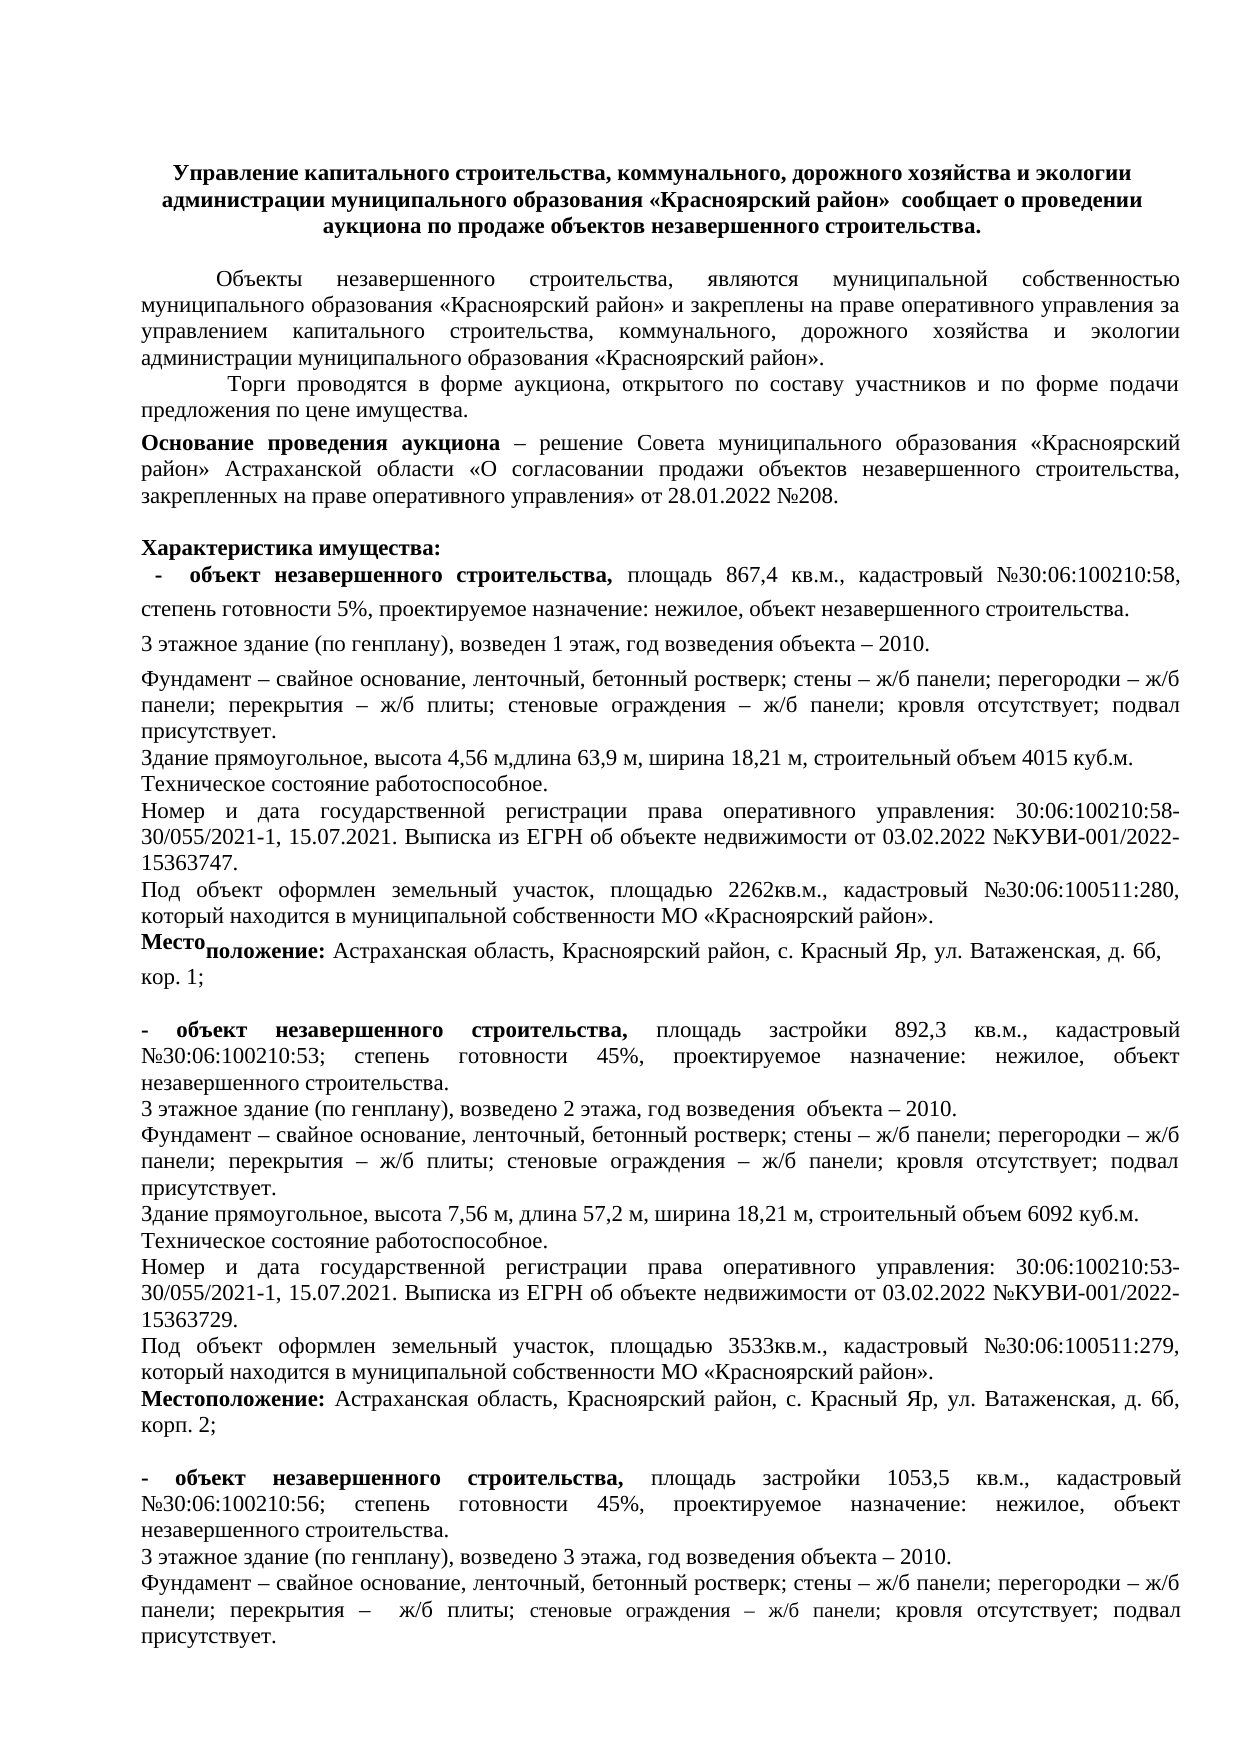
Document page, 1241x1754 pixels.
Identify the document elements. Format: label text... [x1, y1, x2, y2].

text - объект незавершенного строительства, площадь застройки 892,3 кв.м., кадастровый №30:06:100210:53; степень готовности 45%, проектируемое назначение: нежилое, объект незавершенного строительства. [141, 1016, 1181, 1095]
text Под объект оформлен земельный участок, площадью 2262кв.м., кадастровый №30:06:100511:280, который находится в муниципальной собственности МО «Красноярский район». [141, 876, 1181, 928]
text - объект незавершенного строительства, площадь застройки 1053,5 кв.м., кадастровый №30:06:100210:56; степень готовности 45%, проектируемое назначение: нежилое, объект незавершенного строительства. [141, 1464, 1181, 1543]
text Управление капитального строительства, коммунального, дорожного хозяйства и экологии администрации муниципального образования «Красноярский район» сообщает о проведении аукциона по продаже объектов незавершенного строительства. [141, 159, 1163, 238]
text Здание прямоугольное, высота 7,56 м, длина 57,2 м, ширина 18,21 м, строительный объем 6092 куб.м. [141, 1200, 1181, 1227]
text Под объект оформлен земельный участок, площадью 3533кв.м., кадастровый №30:06:100511:279, который находится в муниципальной собственности МО «Красноярский район». [141, 1332, 1181, 1385]
text Номер и дата государственной регистрации права оперативного управления: 30:06:100210:53-30/055/2021-1, 15.07.2021. Выписка из ЕГРН об объекте недвижимости от 03.02.2022 №КУВИ-001/2022-15363729. [141, 1253, 1181, 1332]
text Здание прямоугольное, высота 4,56 м,длина 63,9 м, ширина 18,21 м, строительный объем 4015 куб.м. [141, 744, 1181, 770]
text Характеристика имущества: [141, 534, 1181, 561]
text Номер и дата государственной регистрации права оперативного управления: 30:06:100210:58-30/055/2021-1, 15.07.2021. Выписка из ЕГРН об объекте недвижимости от 03.02.2022 №КУВИ-001/2022-15363747. [141, 797, 1181, 876]
text 3 этажное здание (по генплану), возведено 3 этажа, год возведения объекта – 2010. [141, 1543, 1181, 1569]
text Техническое состояние работоспособное. [141, 1227, 1181, 1253]
text Техническое состояние работоспособное. [141, 770, 1181, 797]
text Объекты незавершенного строительства, являются муниципальной собственностью муниципального образования «Красноярский район» и закреплены на праве оперативного управления за управлением капитального строительства, коммунального, дорожного хозяйства и экологии администрации муниципального образования «Красноярский район». [141, 265, 1181, 370]
text Фундамент – свайное основание, ленточный, бетонный ростверк; стены – ж/б панели; перегородки – ж/б панели; перекрытия – ж/б плиты; стеновые ограждения – ж/б панели; кровля отсутствует; подвал присутствует. [141, 1121, 1181, 1200]
text 3 этажное здание (по генплану), возведен 1 этаж, год возведения объекта – 2010. [141, 630, 1181, 665]
text Торги проводятся в форме аукциона, открытого по составу участников и по форме подачи предложения по цене имущества. [141, 370, 1181, 423]
text Фундамент – свайное основание, ленточный, бетонный ростверк; стены – ж/б панели; перегородки – ж/б панели; перекрытия – ж/б плиты; стеновые ограждения – ж/б панели; кровля отсутствует; подвал присутствует. [141, 1569, 1181, 1648]
text Местоположение: Астраханская область, Красноярский район, с. Красный Яр, ул. Ватаженская, д. 6б, корп. 2; [141, 1385, 1181, 1437]
text Основание проведения аукциона – решение Совета муниципального образования «Красноярский район» Астраханской области «О согласовании продажи объектов незавершенного строительства, закрепленных на праве оперативного управления» от 28.01.2022 №208. [141, 429, 1181, 508]
text 3 этажное здание (по генплану), возведено 2 этажа, год возведения объекта – 2010. [141, 1095, 1181, 1121]
text Фундамент – свайное основание, ленточный, бетонный ростверк; стены – ж/б панели; перегородки – ж/б панели; перекрытия – ж/б плиты; стеновые ограждения – ж/б панели; кровля отсутствует; подвал присутствует. [141, 665, 1181, 744]
text - объект незавершенного строительства, площадь 867,4 кв.м., кадастровый №30:06:100210:58, степень готовности 5%, проектируемое назначение: нежилое, объект незавершенного строительства. [141, 561, 1181, 630]
text Местоположение: Астраханская область, Красноярский район, с. Красный Яр, ул. Ватаженская, д. 6б, кор. 1; [141, 928, 1163, 989]
